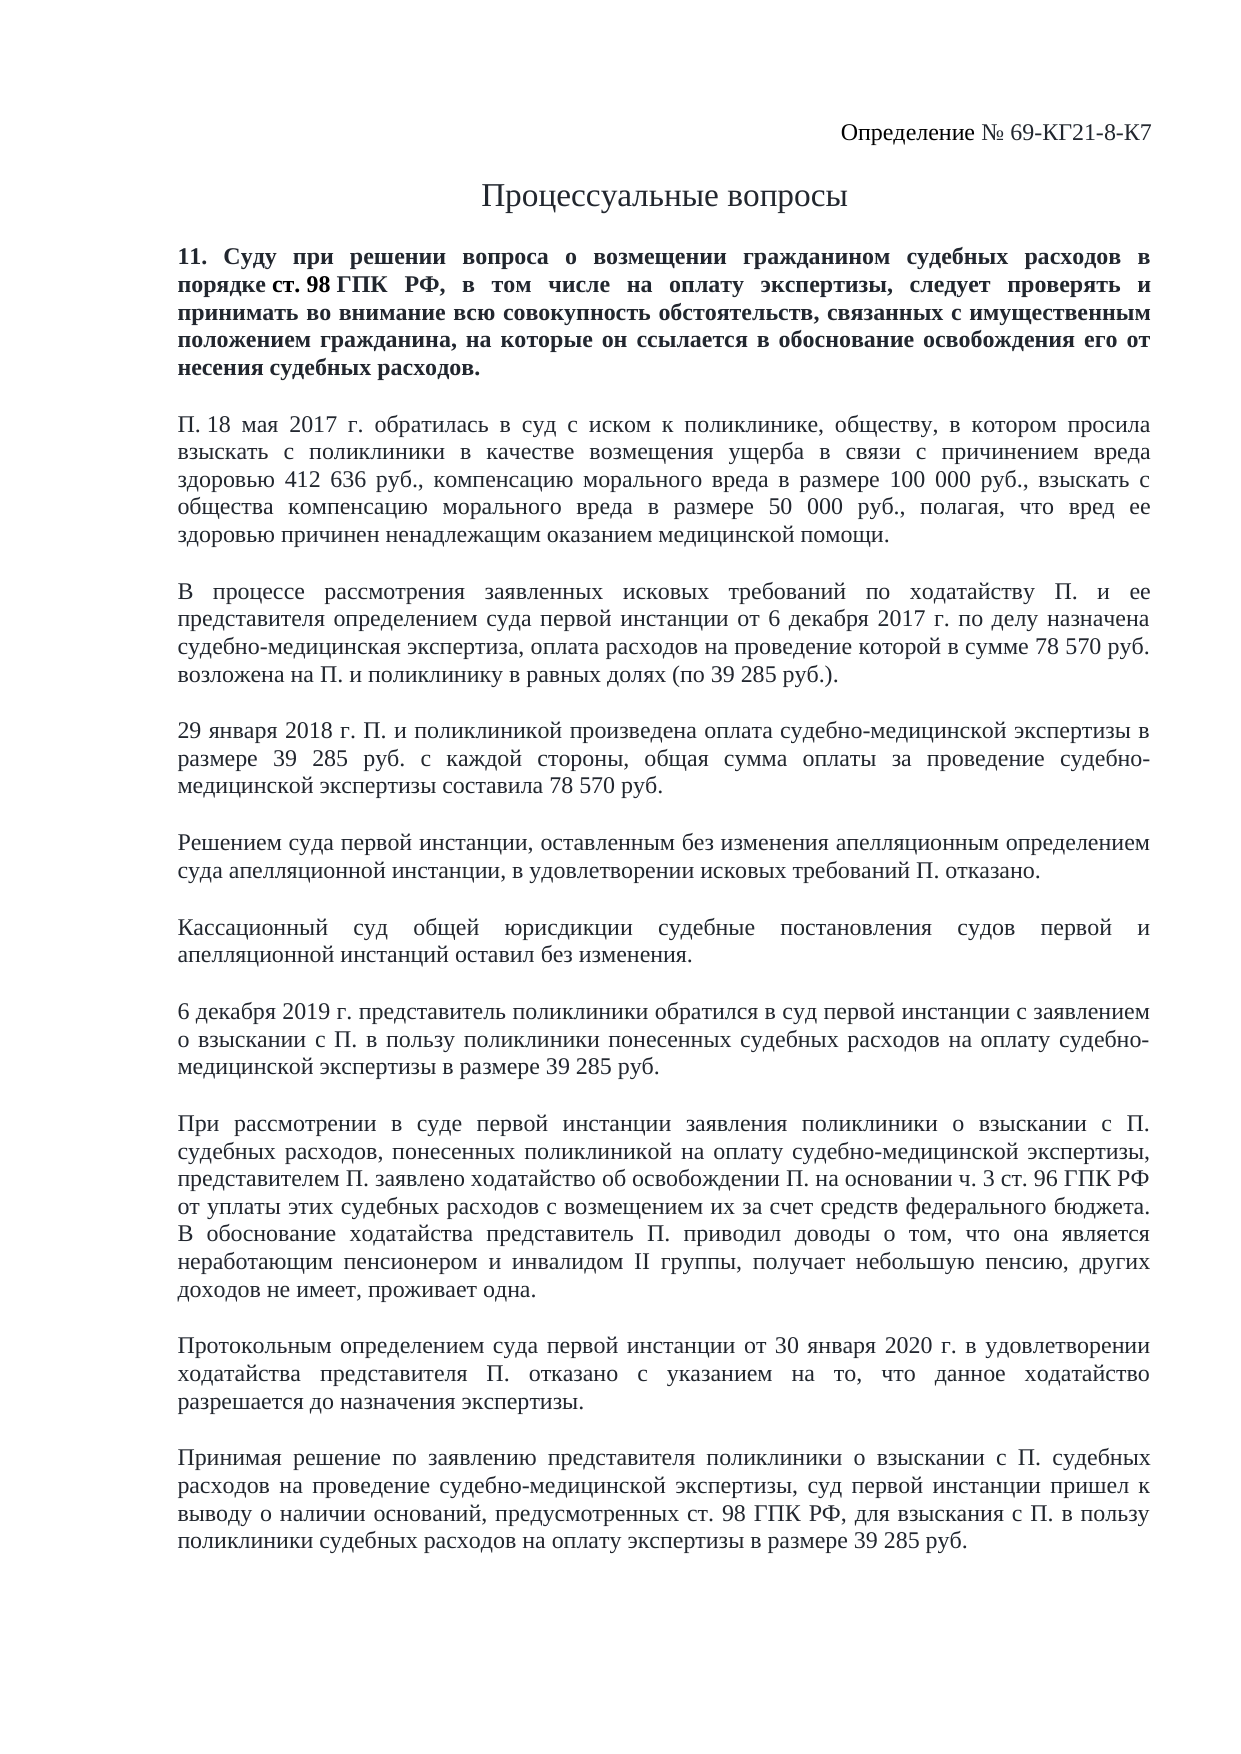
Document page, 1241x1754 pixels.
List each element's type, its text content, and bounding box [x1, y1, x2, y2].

text Кассационный суд общей юрисдикции судебные постановления судов первой и апелляционной инстанций оставил без изменения. [177, 913, 1152, 968]
text Определение № 69-КГ21-8-К7 [177, 118, 1152, 146]
text Принимая решение по заявлению представителя поликлиники о взыскании с П. судебных расходов на проведение судебно-медицинской экспертизы, суд первой инстанции пришел к выводу о наличии оснований, предусмотренных ст. 98 ГПК РФ, для взыскания с П. в пользу поликлиники судебных расходов на оплату экспертизы в размере 39 285 руб. [177, 1443, 1152, 1554]
text В процессе рассмотрения заявленных исковых требований по ходатайству П. и ее представителя определением суда первой инстанции от 6 декабря 2017 г. по делу назначена судебно-медицинская экспертиза, оплата расходов на проведение которой в сумме 78 570 руб. возложена на П. и поликлинику в равных долях (по 39 285 руб.). [177, 577, 1152, 687]
text 6 декабря 2019 г. представитель поликлиники обратился в суд первой инстанции с заявлением о взыскании с П. в пользу поликлиники понесенных судебных расходов на оплату судебно-медицинской экспертизы в размере 39 285 руб. [177, 997, 1152, 1080]
text Решением суда первой инстанции, оставленным без изменения апелляционным определением суда апелляционной инстанции, в удовлетворении исковых требований П. отказано. [177, 828, 1152, 883]
text При рассмотрении в суде первой инстанции заявления поликлиники о взыскании с П. судебных расходов, понесенных поликлиникой на оплату судебно-медицинской экспертизы, представителем П. заявлено ходатайство об освобождении П. на основании ч. 3 ст. 96 ГПК РФ от уплаты этих судебных расходов с возмещением их за счет средств федерального бюджета. В обоснование ходатайства представитель П. приводил доводы о том, что она является неработающим пенсионером и инвалидом II группы, получает небольшую пенсию, других доходов не имеет, проживает одна. [177, 1109, 1152, 1302]
text П. 18 мая 2017 г. обратилась в суд с иском к поликлинике, обществу, в котором просила взыскать с поликлиники в качестве возмещения ущерба в связи с причинением вреда здоровью 412 636 руб., компенсацию морального вреда в размере 100 000 руб., взыскать с общества компенсацию морального вреда в размере 50 000 руб., полагая, что вред ее здоровью причинен ненадлежащим оказанием медицинской помощи. [177, 409, 1152, 548]
text 11. Суду при решении вопроса о возмещении гражданином судебных расходов в порядке ст. 98 ГПК РФ, в том числе на оплату экспертизы, следует проверять и принимать во внимание всю совокупность обстоятельств, связанных с имущественным положением гражданина, на которые он ссылается в обоснование освобождения его от несения судебных расходов. [177, 242, 1152, 380]
text Процессуальные вопросы [177, 175, 1152, 213]
text Протокольным определением суда первой инстанции от 30 января 2020 г. в удовлетворении ходатайства представителя П. отказано с указанием на то, что данное ходатайство разрешается до назначения экспертизы. [177, 1331, 1152, 1414]
text 29 января 2018 г. П. и поликлиникой произведена оплата судебно-медицинской экспертизы в размере 39 285 руб. с каждой стороны, общая сумма оплаты за проведение судебно-медицинской экспертизы составила 78 570 руб. [177, 716, 1152, 799]
